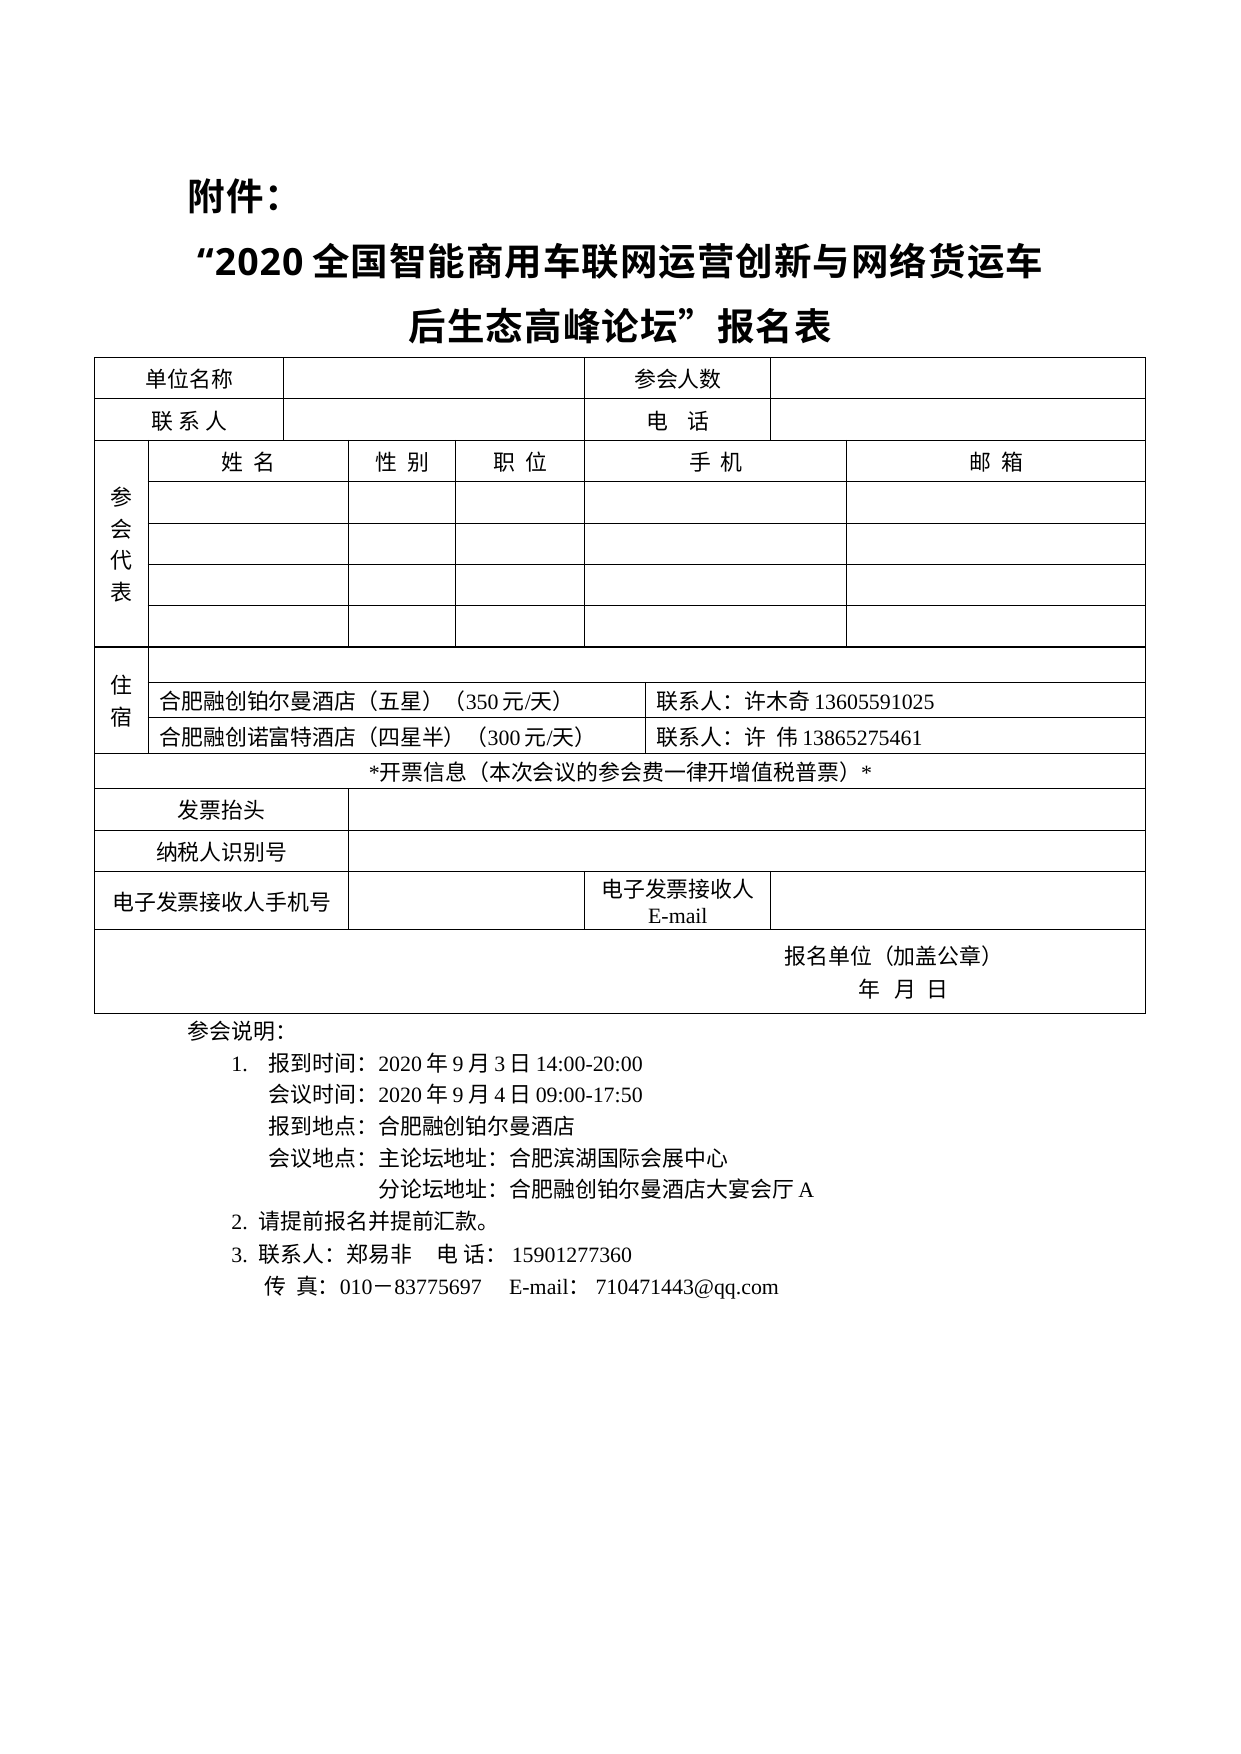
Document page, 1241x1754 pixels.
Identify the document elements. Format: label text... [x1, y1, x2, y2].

table_header [284, 358, 584, 398]
table_cell [585, 524, 846, 564]
list 报到时间：2020年9月3日14:00-20:00 [231, 1046, 1053, 1077]
table_cell 职 位 [456, 441, 584, 481]
table_cell 手 机 [585, 441, 846, 481]
table_cell 住 宿 [95, 648, 148, 753]
table_cell [349, 524, 455, 564]
table_cell 发票抬头 [95, 789, 348, 829]
table_cell [456, 565, 584, 605]
table_cell 纳税人识别号 [95, 831, 348, 871]
table_cell [847, 606, 1145, 646]
table_cell 电子发票接收人E-mail [585, 872, 770, 929]
table_cell [585, 606, 846, 646]
table_cell [585, 482, 846, 522]
table_cell [149, 524, 348, 564]
table_cell [349, 831, 1145, 871]
table_cell [456, 606, 584, 646]
table_cell [349, 872, 584, 929]
table_cell [847, 524, 1145, 564]
table_cell 邮 箱 [847, 441, 1145, 481]
table_cell *开票信息（本次会议的参会费一律开增值税普票）* [95, 754, 1145, 788]
table_cell [284, 399, 584, 440]
table_header 参会人数 [585, 358, 770, 398]
text “2020全国智能商用车联网运营创新与网络货运车后生态高峰论坛”报名表 [187, 227, 1053, 357]
table_header 单位名称 [95, 358, 283, 398]
table_cell [585, 565, 846, 605]
table_cell [349, 606, 455, 646]
table_cell [349, 565, 455, 605]
table_cell 性 别 [349, 441, 455, 481]
table_cell [771, 399, 1145, 440]
text 传 真：010－83775697 E-mail： 710471443@qq.com [187, 1269, 1053, 1301]
table_cell [149, 648, 1145, 682]
table_cell 参 会 代 表 [95, 441, 148, 646]
table_cell [349, 482, 455, 522]
table_cell [847, 565, 1145, 605]
text 3. 联系人：郑易非 电 话： 15901277360 [187, 1236, 1053, 1269]
text 附件： [187, 162, 1053, 227]
table_cell 合肥融创诺富特酒店（四星半）（300元/天） [149, 718, 645, 753]
table_cell [456, 524, 584, 564]
list 会议时间：2020年9月4日09:00-17:50 [269, 1077, 1053, 1109]
table_cell 电子发票接收人手机号 [95, 872, 348, 929]
table_cell [349, 789, 1145, 829]
table_cell 联系人：许 伟13865275461 [646, 718, 1145, 753]
table_cell 联系人：许木奇13605591025 [646, 683, 1145, 717]
table_cell 报名单位（加盖公章） 年 月 日 [95, 930, 1145, 1013]
table_header [771, 358, 1145, 398]
table_cell [847, 482, 1145, 522]
table_cell 联 系 人 [95, 399, 283, 440]
table_cell [149, 565, 348, 605]
list 会议地点：主论坛地址：合肥滨湖国际会展中心 [269, 1141, 1053, 1172]
table_cell [771, 872, 1145, 929]
table_cell 姓 名 [149, 441, 348, 481]
text 参会说明： [187, 1014, 1053, 1046]
table_cell 合肥融创铂尔曼酒店（五星）（350元/天） [149, 683, 645, 717]
list 分论坛地址：合肥融创铂尔曼酒店大宴会厅A [269, 1172, 1053, 1204]
table_cell [149, 606, 348, 646]
table_cell [456, 482, 584, 522]
table_cell [149, 482, 348, 522]
list 报到地点：合肥融创铂尔曼酒店 [269, 1109, 1053, 1141]
text 2. 请提前报名并提前汇款。 [187, 1204, 1053, 1236]
table_cell 电 话 [585, 399, 770, 440]
